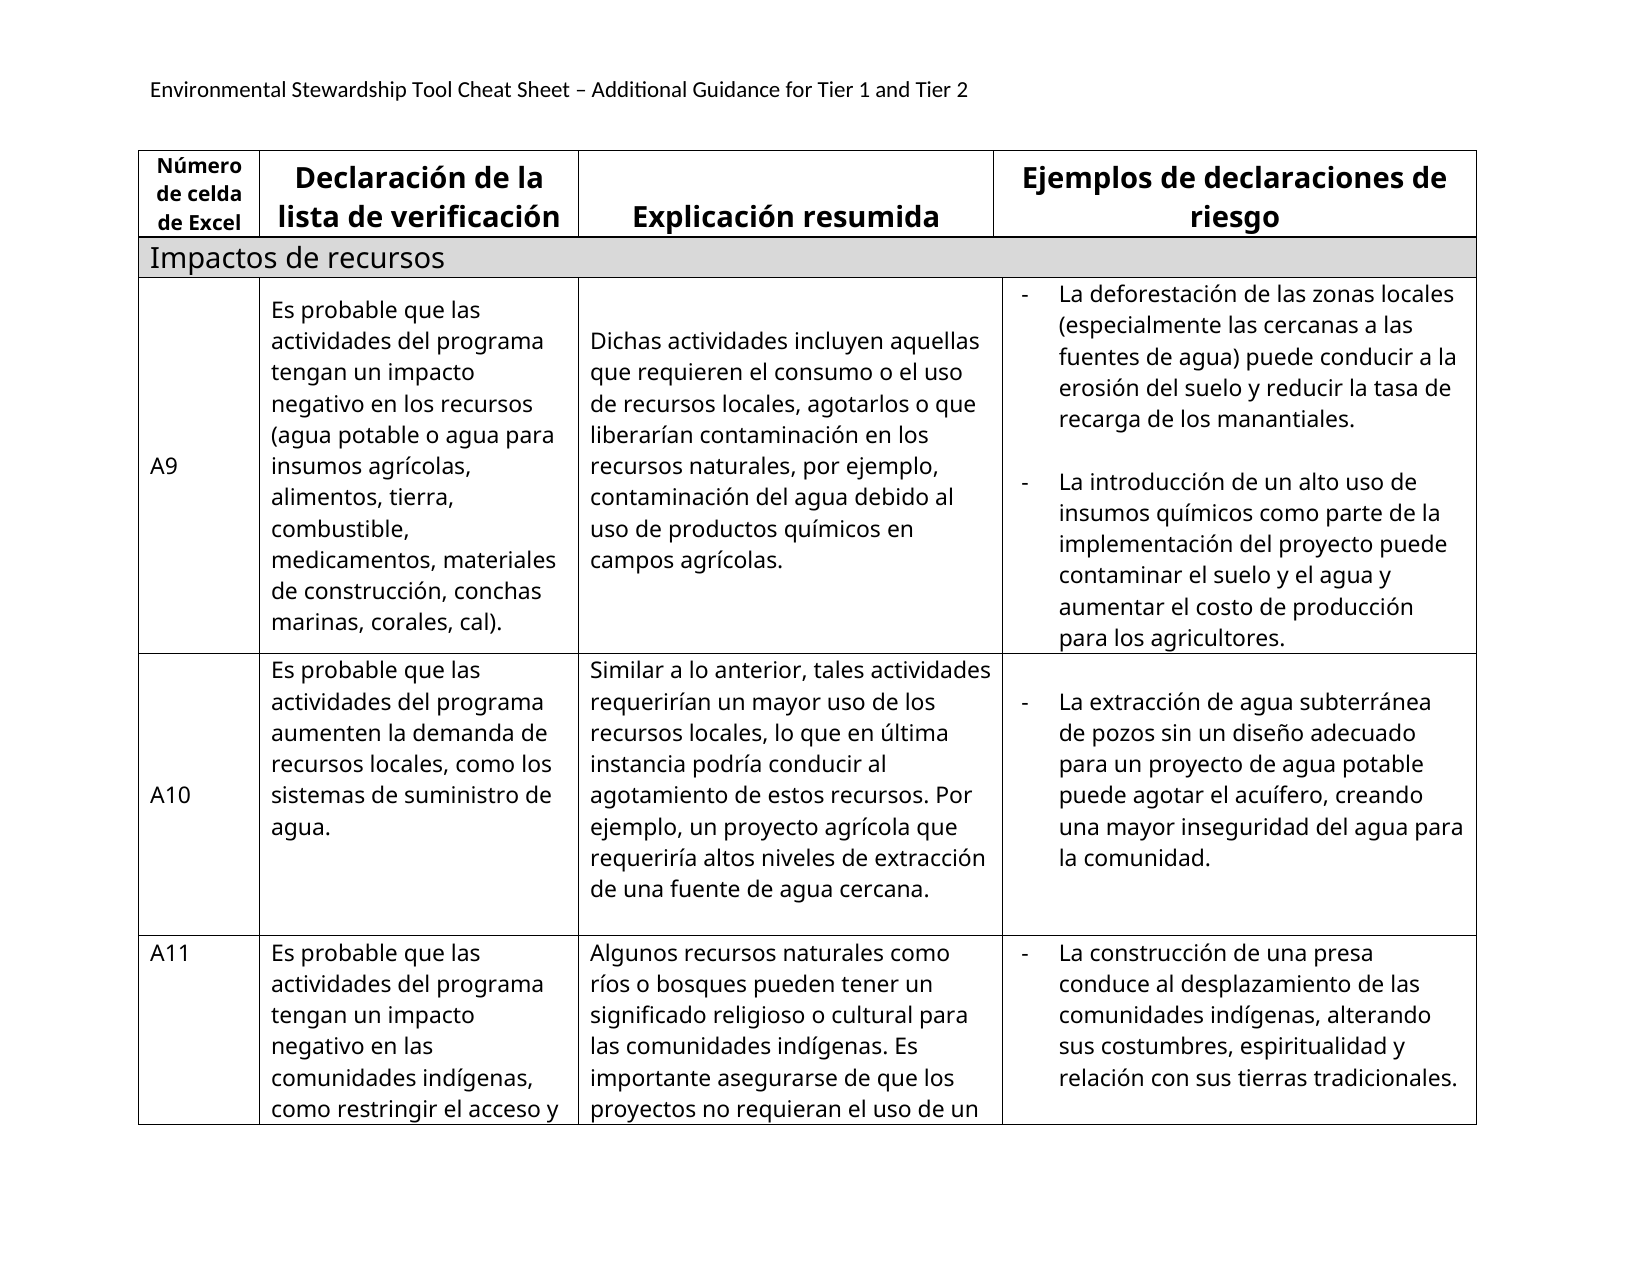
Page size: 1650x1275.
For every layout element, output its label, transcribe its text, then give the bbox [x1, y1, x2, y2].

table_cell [1003, 936, 1476, 1124]
table_cell A9 [139, 278, 259, 653]
table_cell La deforestación de las zonas locales (especialmente las cercanas a las fuentes de agua) puede conducir a la erosión del suelo y reducir la tasa de recarga de los manantiales. La introducción de un alto uso de insumos químicos como parte de la implementación del proyecto puede contaminar el suelo y el agua y aumentar el costo de producción para los agricultores. [1003, 278, 1476, 653]
table_header Número de celda de Excel [139, 151, 259, 236]
table_cell A11 [139, 936, 259, 1124]
table_cell Es probable que las actividades del programa tengan un impacto negativo en los recursos (agua potable o agua para insumos agrícolas, alimentos, tierra, combustible, medicamentos, materiales de construcción, conchas marinas, corales, cal). [260, 278, 578, 653]
table_cell Similar a lo anterior, tales actividades requerirían un mayor uso de los recursos locales, lo que en última instancia podría conducir al agotamiento de estos recursos. Por ejemplo, un proyecto agrícola que requeriría altos niveles de extracción de una fuente de agua cercana. [579, 654, 1002, 935]
table_cell Dichas actividades incluyen aquellas que requieren el consumo o el uso de recursos locales, agotarlos o que liberarían contaminación en los recursos naturales, por ejemplo, contaminación del agua debido al uso de productos químicos en campos agrícolas. [579, 278, 1002, 653]
table_header Declaración de la lista de verificación [260, 151, 578, 236]
table_header Ejemplos de declaraciones de riesgo [994, 151, 1476, 236]
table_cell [579, 936, 1002, 1124]
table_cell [260, 936, 578, 1124]
table_cell La extracción de agua subterránea de pozos sin un diseño adecuado para un proyecto de agua potable puede agotar el acuífero, creando una mayor inseguridad del agua para la comunidad. [1003, 654, 1476, 935]
table_header Explicación resumida [579, 151, 993, 236]
table_cell Impactos de recursos [139, 238, 1476, 277]
table_cell A10 [139, 654, 259, 935]
table_cell Es probable que las actividades del programa aumenten la demanda de recursos locales, como los sistemas de suministro de agua. [260, 654, 578, 935]
